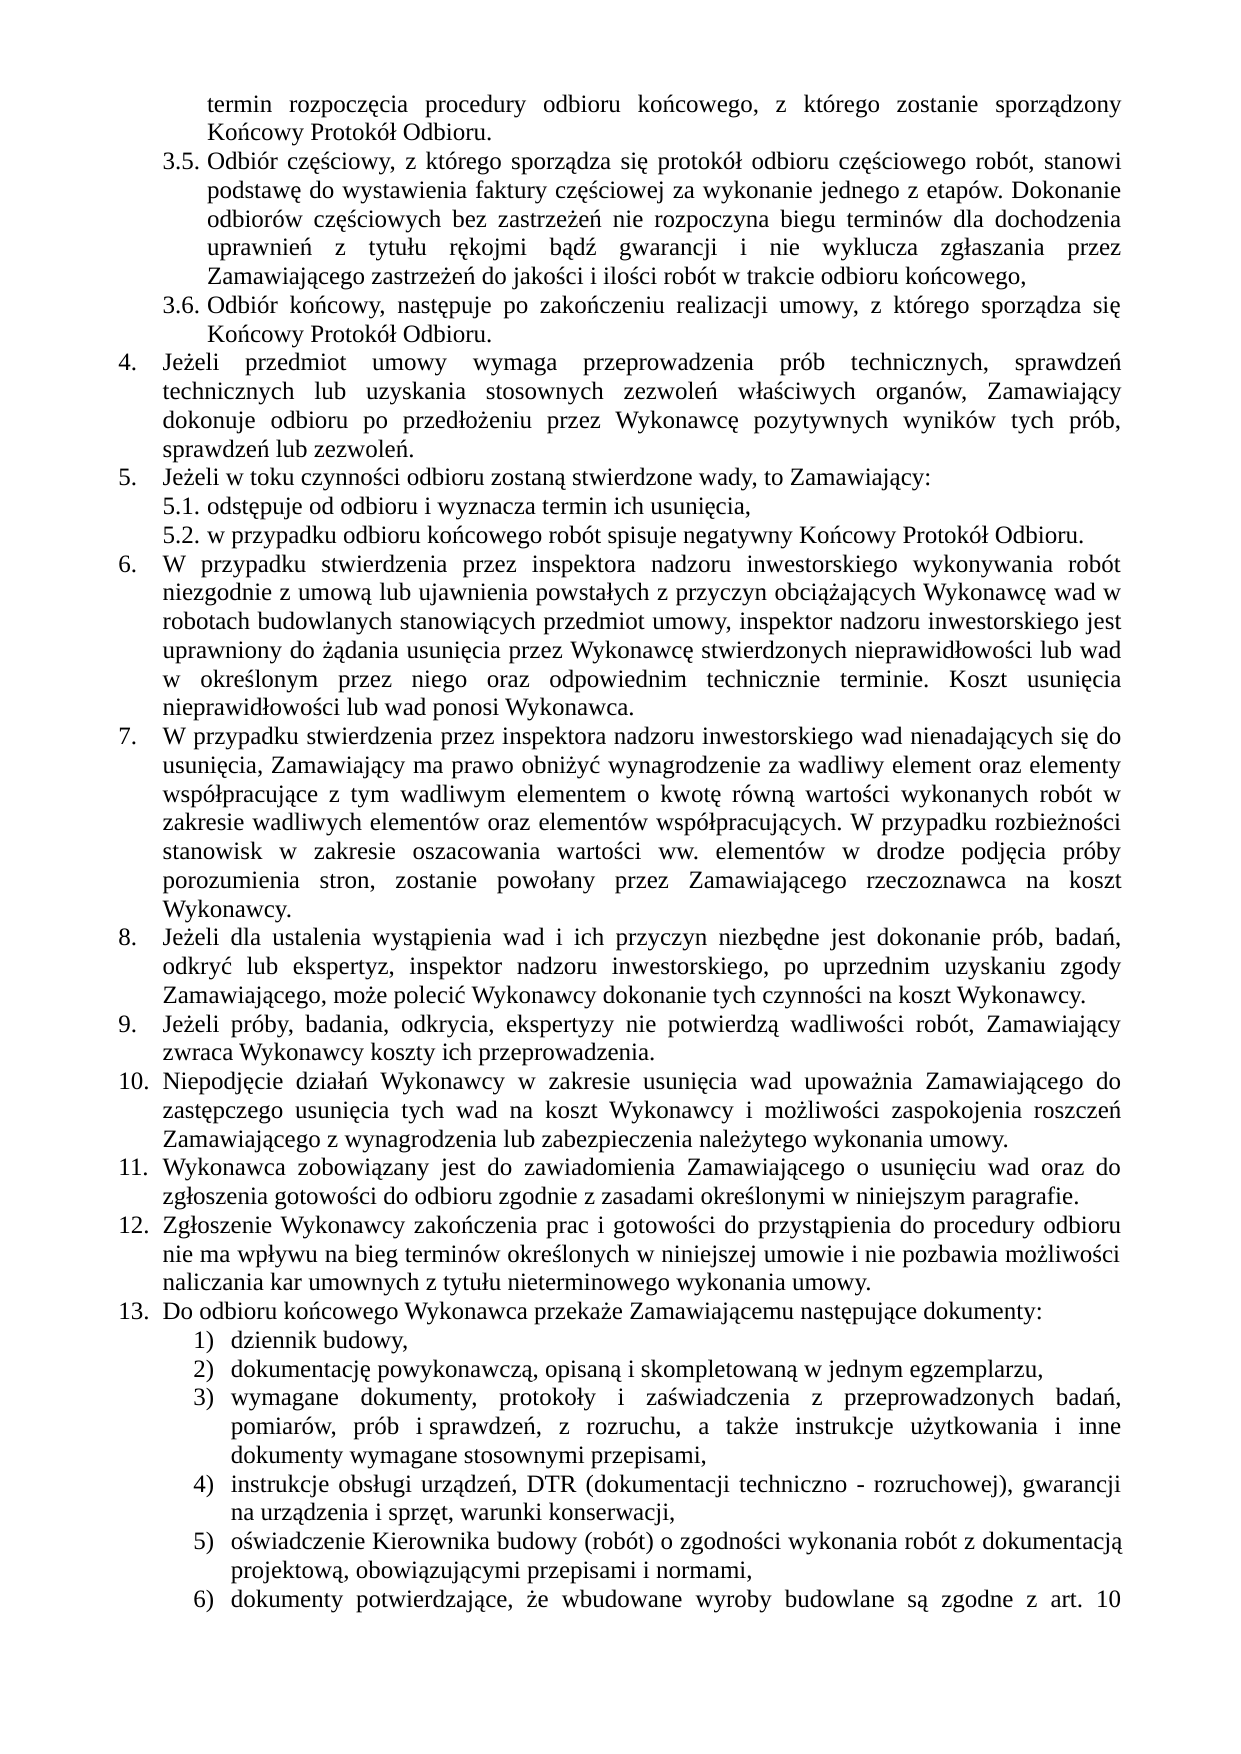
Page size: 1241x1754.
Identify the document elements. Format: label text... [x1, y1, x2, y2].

list wymagane dokumenty, protokoły i zaświadczenia z przeprowadzonych badań, pomiarów, prób i sprawdzeń, z rozruchu, a także instrukcje użytkowania i inne dokumenty wymagane stosownymi przepisami, [193, 1382, 1122, 1469]
list Jeżeli próby, badania, odkrycia, ekspertyzy nie potwierdzą wadliwości robót, Zamawiający zwraca Wykonawcy koszty ich przeprowadzenia. [118, 1009, 1122, 1066]
list Wykonawca zobowiązany jest do zawiadomienia Zamawiającego o usunięciu wad oraz do zgłoszenia gotowości do odbioru zgodnie z zasadami określonymi w niniejszym paragrafie. [118, 1152, 1122, 1210]
list Jeżeli dla ustalenia wystąpienia wad i ich przyczyn niezbędne jest dokonanie prób, badań, odkryć lub ekspertyz, inspektor nadzoru inwestorskiego, po uprzednim uzyskaniu zgody Zamawiającego, może polecić Wykonawcy dokonanie tych czynności na koszt Wykonawcy. [118, 922, 1122, 1009]
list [162, 89, 1122, 146]
list instrukcje obsługi urządzeń, DTR (dokumentacji techniczno - rozruchowej), gwarancji na urządzenia i sprzęt, warunki konserwacji, [193, 1469, 1122, 1526]
list Zgłoszenie Wykonawcy zakończenia prac i gotowości do przystąpienia do procedury odbioru nie ma wpływu na bieg terminów określonych w niniejszej umowie i nie pozbawia możliwości naliczania kar umownych z tytułu nieterminowego wykonania umowy. [118, 1210, 1122, 1296]
list W przypadku stwierdzenia przez inspektora nadzoru inwestorskiego wykonywania robót niezgodnie z umową lub ujawnienia powstałych z przyczyn obciążających Wykonawcę wad w robotach budowlanych stanowiących przedmiot umowy, inspektor nadzoru inwestorskiego jest uprawniony do żądania usunięcia przez Wykonawcę stwierdzonych nieprawidłowości lub wad w określonym przez niego oraz odpowiednim technicznie terminie. Koszt usunięcia nieprawidłowości lub wad ponosi Wykonawca. [118, 549, 1122, 721]
list Niepodjęcie działań Wykonawcy w zakresie usunięcia wad upoważnia Zamawiającego do zastępczego usunięcia tych wad na koszt Wykonawcy i możliwości zaspokojenia roszczeń Zamawiającego z wynagrodzenia lub zabezpieczenia należytego wykonania umowy. [118, 1066, 1122, 1152]
list w przypadku odbioru końcowego robót spisuje negatywny Końcowy Protokół Odbioru. [162, 520, 1122, 549]
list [193, 1584, 1122, 1612]
list oświadczenie Kierownika budowy (robót) o zgodności wykonania robót z dokumentacją projektową, obowiązującymi przepisami i normami, [193, 1526, 1122, 1584]
list Jeżeli w toku czynności odbioru zostaną stwierdzone wady, to Zamawiający: [118, 462, 1122, 491]
list Odbiór końcowy, następuje po zakończeniu realizacji umowy, z którego sporządza się Końcowy Protokół Odbioru. [162, 290, 1122, 347]
list Odbiór częściowy, z którego sporządza się protokół odbioru częściowego robót, stanowi podstawę do wystawienia faktury częściowej za wykonanie jednego z etapów. Dokonanie odbiorów częściowych bez zastrzeżeń nie rozpoczyna biegu terminów dla dochodzenia uprawnień z tytułu rękojmi bądź gwarancji i nie wyklucza zgłaszania przez Zamawiającego zastrzeżeń do jakości i ilości robót w trakcie odbioru końcowego, [162, 146, 1122, 290]
list odstępuje od odbioru i wyznacza termin ich usunięcia, [162, 491, 1122, 520]
list W przypadku stwierdzenia przez inspektora nadzoru inwestorskiego wad nienadających się do usunięcia, Zamawiający ma prawo obniżyć wynagrodzenie za wadliwy element oraz elementy współpracujące z tym wadliwym elementem o kwotę równą wartości wykonanych robót w zakresie wadliwych elementów oraz elementów współpracujących. W przypadku rozbieżności stanowisk w zakresie oszacowania wartości ww. elementów w drodze podjęcia próby porozumienia stron, zostanie powołany przez Zamawiającego rzeczoznawca na koszt Wykonawcy. [118, 721, 1122, 922]
list dziennik budowy, [193, 1325, 1122, 1354]
list Jeżeli przedmiot umowy wymaga przeprowadzenia prób technicznych, sprawdzeń technicznych lub uzyskania stosownych zezwoleń właściwych organów, Zamawiający dokonuje odbioru po przedłożeniu przez Wykonawcę pozytywnych wyników tych prób, sprawdzeń lub zezwoleń. [118, 347, 1122, 462]
list Do odbioru końcowego Wykonawca przekaże Zamawiającemu następujące dokumenty: [118, 1296, 1122, 1325]
list dokumentację powykonawczą, opisaną i skompletowaną w jednym egzemplarzu, [193, 1354, 1122, 1382]
